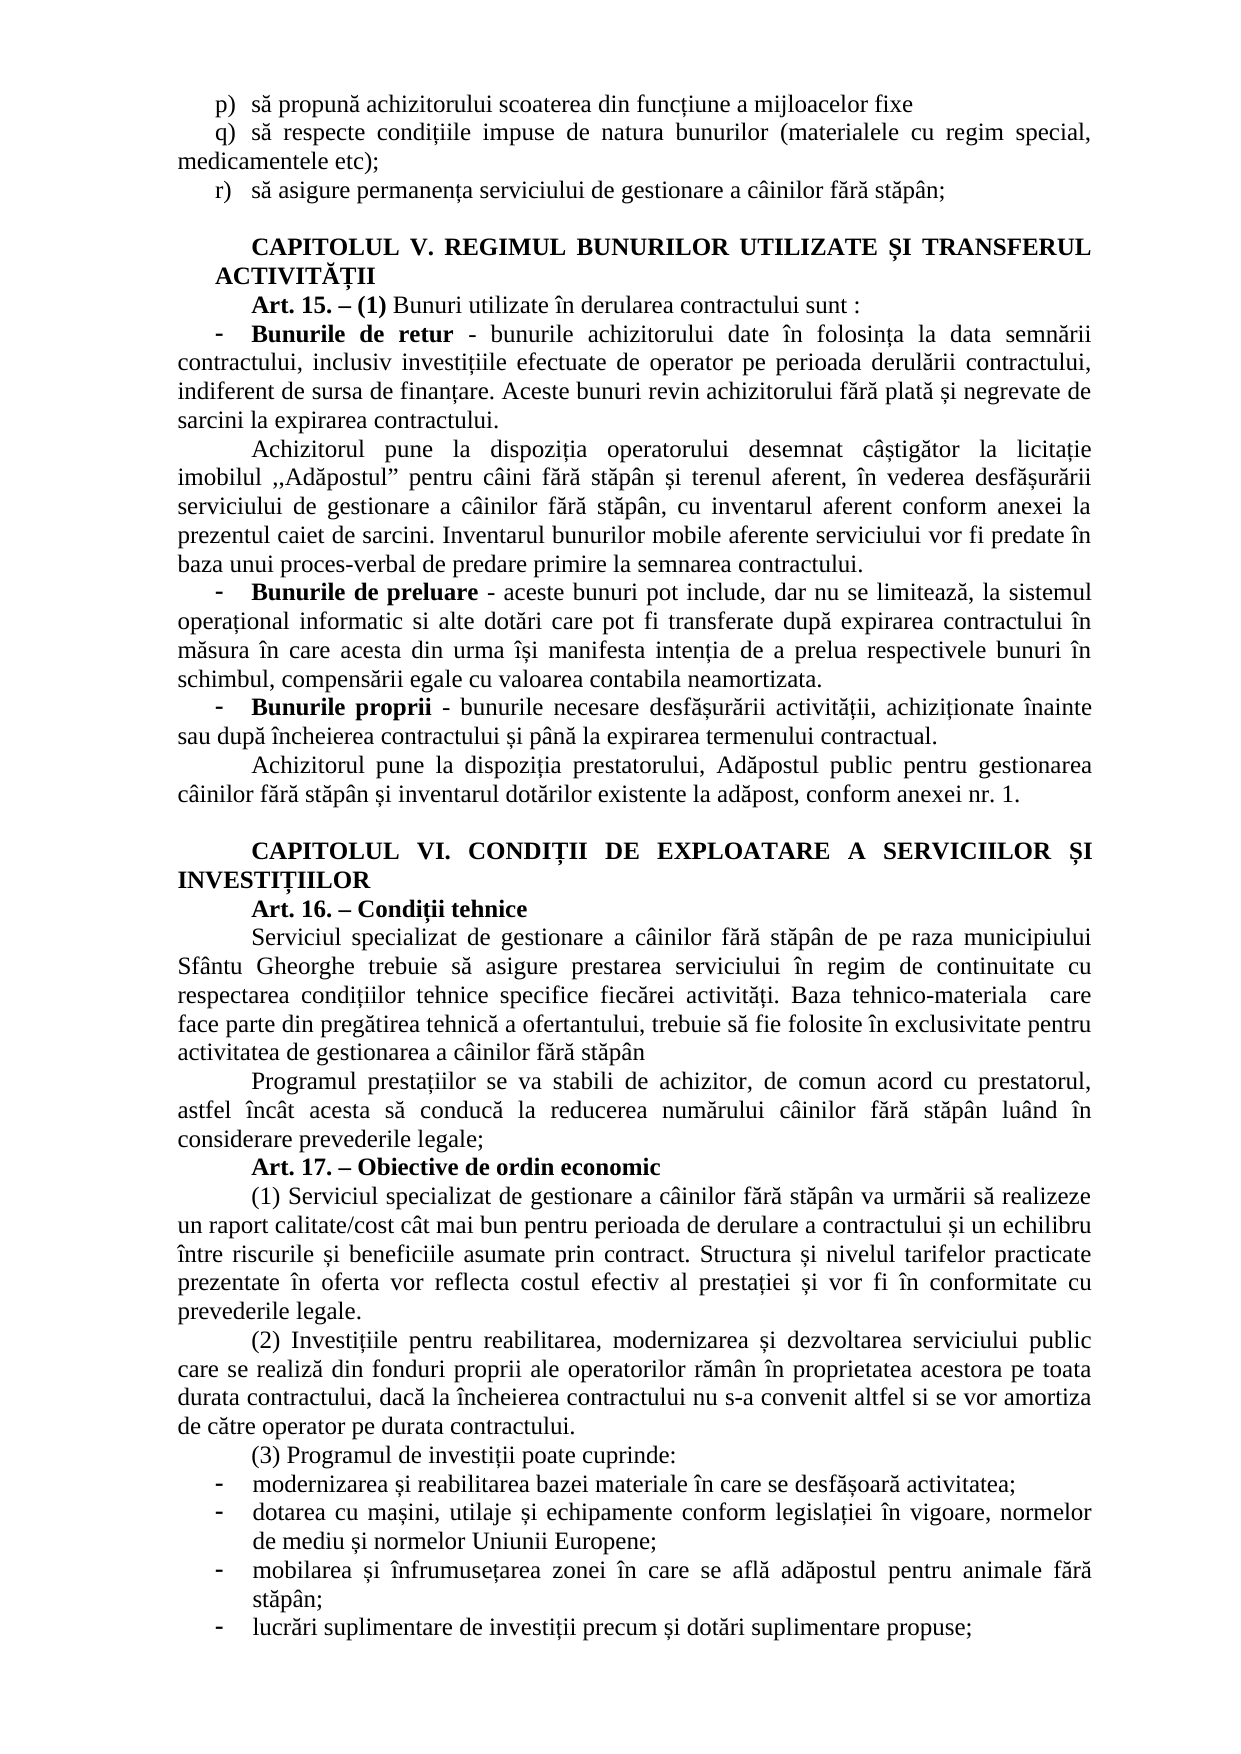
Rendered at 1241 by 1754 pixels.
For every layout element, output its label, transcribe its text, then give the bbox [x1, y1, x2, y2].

list să respecte condițiile impuse de natura bunurilor (materialele cu regim special, medicamentele etc); [177, 117, 1092, 175]
list modernizarea și reabilitarea bazei materiale în care se desfășoară activitatea; [215, 1469, 1092, 1497]
text CAPITOLUL V. REGIMUL BUNURILOR UTILIZATE ȘI TRANSFERUL ACTIVITĂȚII [215, 232, 1092, 290]
text Achizitorul pune la dispoziția prestatorului, Adăpostul public pentru gestionarea câinilor fără stăpân și inventarul dotărilor existente la adăpost, conform anexei nr. 1. [177, 750, 1092, 807]
list lucrări suplimentare de investiții precum și dotări suplimentare propuse; [215, 1612, 1092, 1641]
text (3) Programul de investiții poate cuprinde: [177, 1440, 1092, 1469]
list dotarea cu mașini, utilaje și echipamente conform legislației în vigoare, normelor de mediu și normelor Uniunii Europene; [215, 1497, 1092, 1555]
list Bunurile de retur - bunurile achizitorului date în folosința la data semnării contractului, inclusiv investițiile efectuate de operator pe perioada derulării contractului, indiferent de sursa de finanțare. Aceste bunuri revin achizitorului fără plată și negrevate de sarcini la expirarea contractului. [177, 319, 1092, 434]
list Bunurile proprii - bunurile necesare desfășurării activității, achiziționate înainte sau după încheierea contractului și până la expirarea termenului contractual. [177, 692, 1092, 750]
list să asigure permanența serviciului de gestionare a câinilor fără stăpân; [177, 175, 1092, 204]
text (2) Investițiile pentru reabilitarea, modernizarea și dezvoltarea serviciului public care se realiză din fonduri proprii ale operatorilor rămân în proprietatea acestora pe toata durata contractului, dacă la încheierea contractului nu s-a convenit altfel si se vor amortiza de către operator pe durata contractului. [177, 1325, 1092, 1440]
list mobilarea și înfrumusețarea zonei în care se află adăpostul pentru animale fără stăpân; [215, 1555, 1092, 1612]
text Serviciul specializat de gestionare a câinilor fără stăpân de pe raza municipiului Sfântu Gheorghe trebuie să asigure prestarea serviciului în regim de continuitate cu respectarea condițiilor tehnice specifice fiecărei activități. Baza tehnico-materiala care face parte din pregătirea tehnică a ofertantului, trebuie să fie folosite în exclusivitate pentru activitatea de gestionarea a câinilor fără stăpân [177, 922, 1092, 1066]
text Achizitorul pune la dispoziția operatorului desemnat câștigător la licitație imobilul ,,Adăpostul” pentru câini fără stăpân și terenul aferent, în vederea desfășurării serviciului de gestionare a câinilor fără stăpân, cu inventarul aferent conform anexei la prezentul caiet de sarcini. Inventarul bunurilor mobile aferente serviciului vor fi predate în baza unui proces-verbal de predare primire la semnarea contractului. [177, 434, 1092, 577]
text Art. 17. – Obiective de ordin economic [177, 1152, 1092, 1181]
text Art. 15. – (1) Bunuri utilizate în derularea contractului sunt : [177, 290, 1092, 319]
text (1) Serviciul specializat de gestionare a câinilor fără stăpân va urmării să realizeze un raport calitate/cost cât mai bun pentru perioada de derulare a contractului și un echilibru între riscurile și beneficiile asumate prin contract. Structura și nivelul tarifelor practicate prezentate în oferta vor reflecta costul efectiv al prestației și vor fi în conformitate cu prevederile legale. [177, 1181, 1092, 1325]
list să propună achizitorului scoaterea din funcțiune a mijloacelor fixe [177, 89, 1092, 117]
text CAPITOLUL VI. CONDIȚII DE EXPLOATARE A SERVICIILOR ȘI INVESTIȚIILOR [177, 836, 1092, 894]
list Bunurile de preluare - aceste bunuri pot include, dar nu se limitează, la sistemul operațional informatic si alte dotări care pot fi transferate după expirarea contractului în măsura în care acesta din urma își manifesta intenția de a prelua respectivele bunuri în schimbul, compensării egale cu valoarea contabila neamortizata. [177, 577, 1092, 692]
text Programul prestațiilor se va stabili de achizitor, de comun acord cu prestatorul, astfel încât acesta să conducă la reducerea numărului câinilor fără stăpân luând în considerare prevederile legale; [177, 1066, 1092, 1152]
text Art. 16. – Condiții tehnice [177, 894, 1092, 922]
